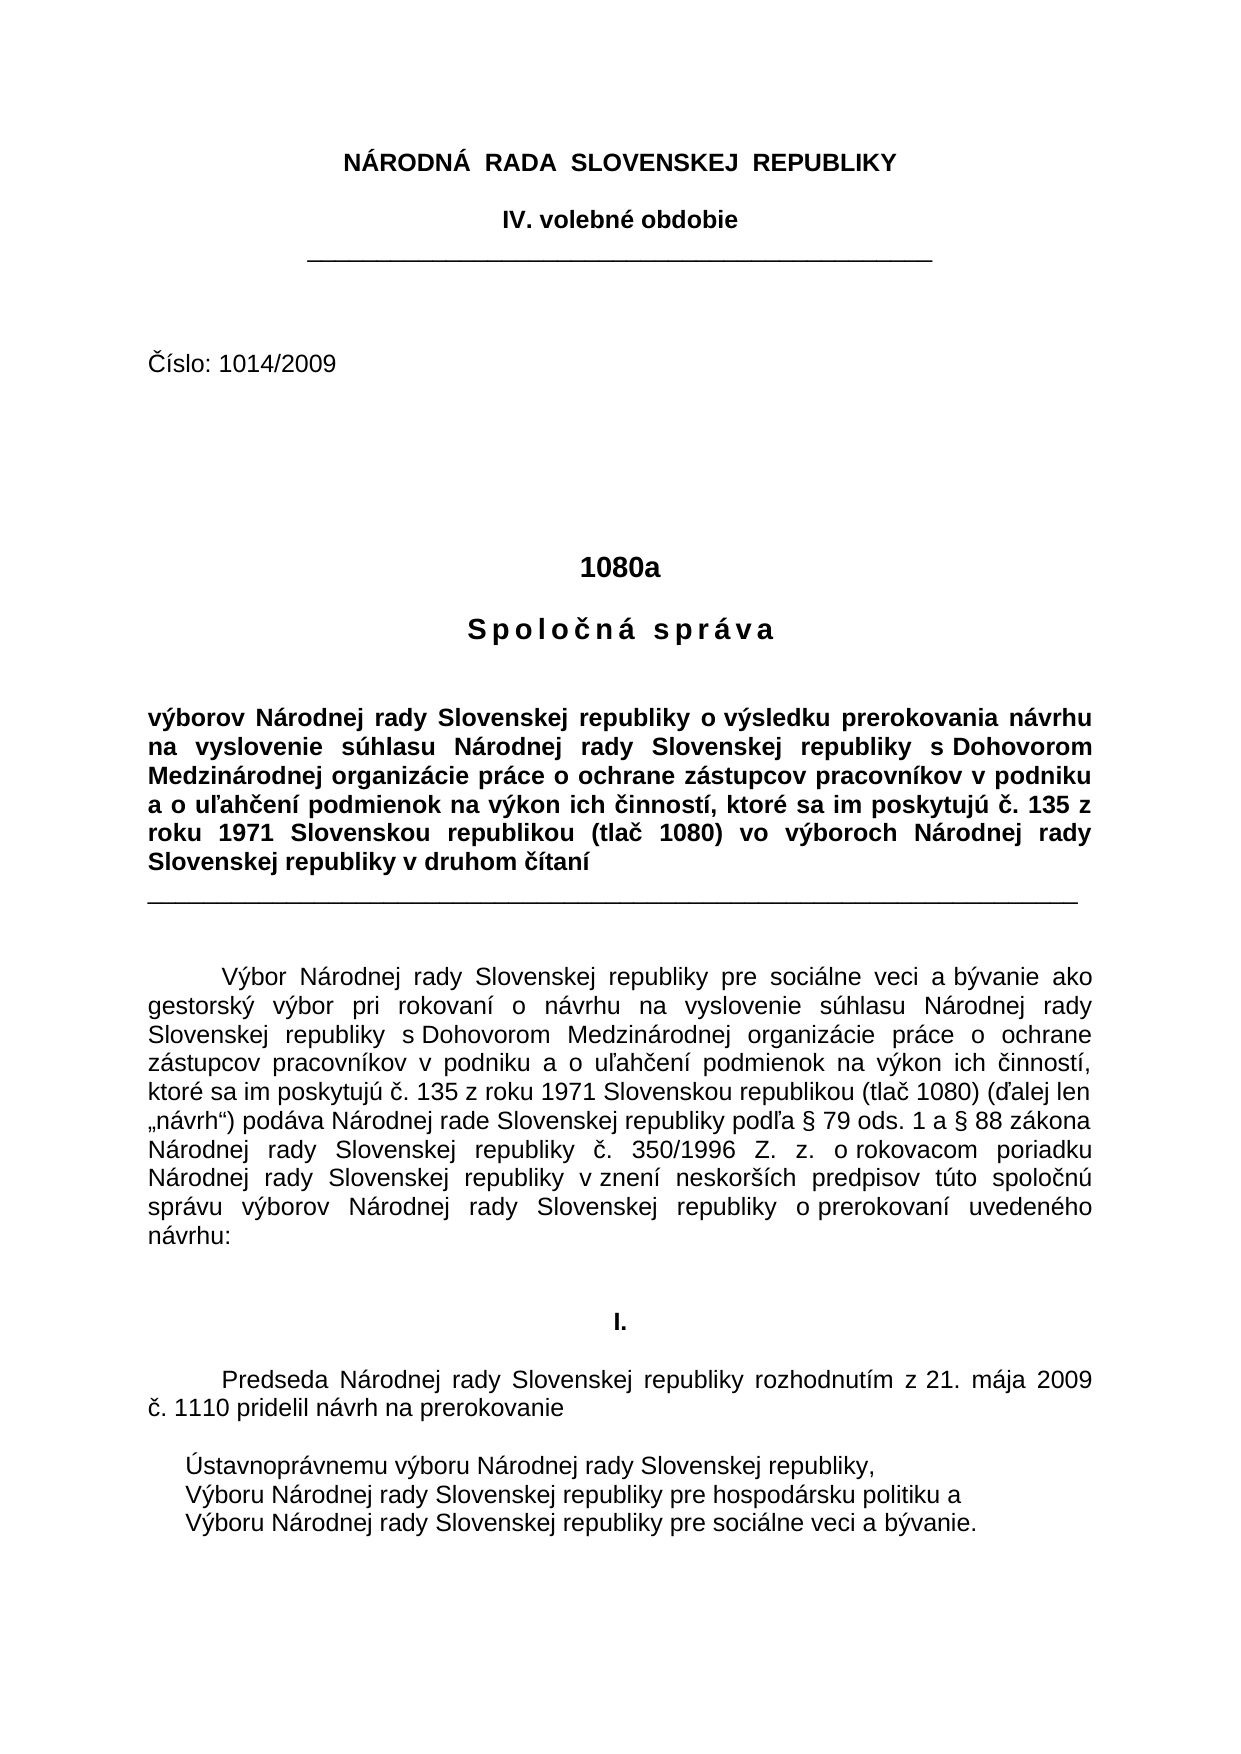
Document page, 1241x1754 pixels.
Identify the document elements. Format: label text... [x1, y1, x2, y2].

subtitle Spoločná správa [148, 612, 1093, 646]
text 1080a [148, 550, 1093, 584]
text I. [148, 1307, 1093, 1336]
text Číslo: 1014/2009 [148, 349, 1093, 378]
text _____________________________________________ [148, 234, 1093, 263]
subtitle IV. volebné obdobie [148, 205, 1093, 234]
text Výbor Národnej rady Slovenskej republiky pre sociálne veci a bývanie ako gestorský výbor pri rokovaní o návrhu na vyslovenie súhlasu Národnej rady Slovenskej republiky s Dohovorom Medzinárodnej organizácie práce o ochrane zástupcov pracovníkov v podniku a o uľahčení podmienok na výkon ich činností, ktoré sa im poskytujú č. 135 z roku 1971 Slovenskou republikou (tlač 1080) (ďalej len „návrh“) podáva Národnej rade Slovenskej republiky podľa § 79 ods. 1 a § 88 zákona Národnej rady Slovenskej republiky č. 350/1996 Z. z. o rokovacom poriadku Národnej rady Slovenskej republiky v znení neskorších predpisov túto spoločnú správu výborov Národnej rady Slovenskej republiky o prerokovaní uvedeného návrhu: [148, 962, 1093, 1250]
text Výboru Národnej rady Slovenskej republiky pre sociálne veci a bývanie. [185, 1508, 1093, 1537]
text výborov Národnej rady Slovenskej republiky o výsledku prerokovania návrhu na vyslovenie súhlasu Národnej rady Slovenskej republiky s Dohovorom Medzinárodnej organizácie práce o ochrane zástupcov pracovníkov v podniku a o uľahčení podmienok na výkon ich činností, ktoré sa im poskytujú č. 135 z roku 1971 Slovenskou republikou (tlač 1080) vo výboroch Národnej rady Slovenskej republiky v druhom čítaní [148, 703, 1093, 876]
text ___________________________________________________________________ [148, 876, 1093, 905]
text Predseda Národnej rady Slovenskej republiky rozhodnutím z 21. mája 2009 č. 1110 pridelil návrh na prerokovanie [148, 1365, 1093, 1422]
text Výboru Národnej rady Slovenskej republiky pre hospodársku politiku a [185, 1480, 1093, 1508]
subtitle NÁRODNÁ RADA SLOVENSKEJ REPUBLIKY [148, 148, 1093, 176]
text Ústavnoprávnemu výboru Národnej rady Slovenskej republiky, [185, 1451, 1093, 1480]
